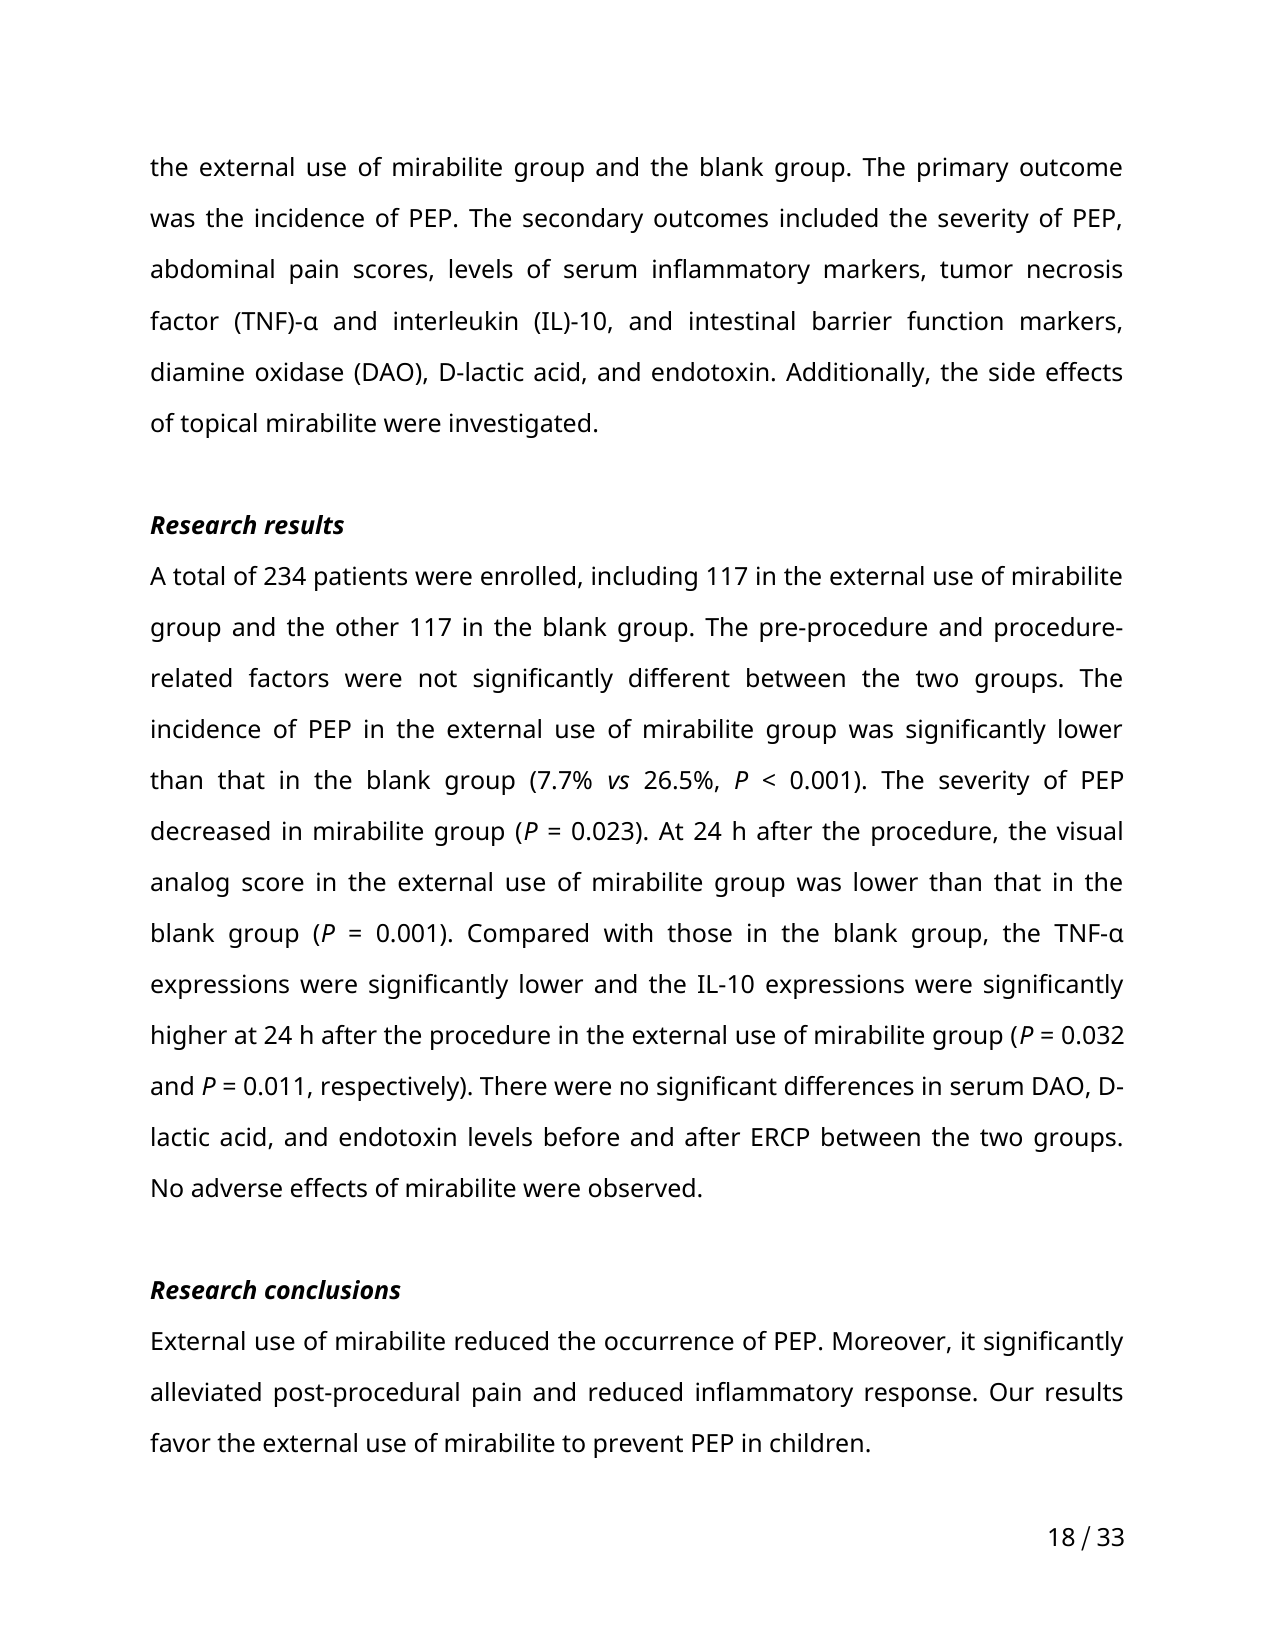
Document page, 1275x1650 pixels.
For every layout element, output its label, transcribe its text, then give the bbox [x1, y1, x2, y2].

text External use of mirabilite reduced the occurrence of PEP. Moreover, it significantly alleviated post-procedural pain and reduced inflammatory response. Our results favor the external use of mirabilite to prevent PEP in children. [150, 1324, 1125, 1460]
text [150, 150, 1125, 439]
text A total of 234 patients were enrolled, including 117 in the external use of mirabilite group and the other 117 in the blank group. The pre-procedure and procedure-related factors were not significantly different between the two groups. The incidence of PEP in the external use of mirabilite group was significantly lower than that in the blank group (7.7% vs 26.5%, P < 0.001). The severity of PEP decreased in mirabilite group (P = 0.023). At 24 h after the procedure, the visual analog score in the external use of mirabilite group was lower than that in the blank group (P = 0.001). Compared with those in the blank group, the TNF-α expressions were significantly lower and the IL-10 expressions were significantly higher at 24 h after the procedure in the external use of mirabilite group (P = 0.032 and P = 0.011, respectively). There were no significant differences in serum DAO, D-lactic acid, and endotoxin levels before and after ERCP between the two groups. No adverse effects of mirabilite were observed. [150, 558, 1125, 1205]
text Research conclusions [150, 1273, 1125, 1307]
text Research results [150, 507, 1125, 541]
